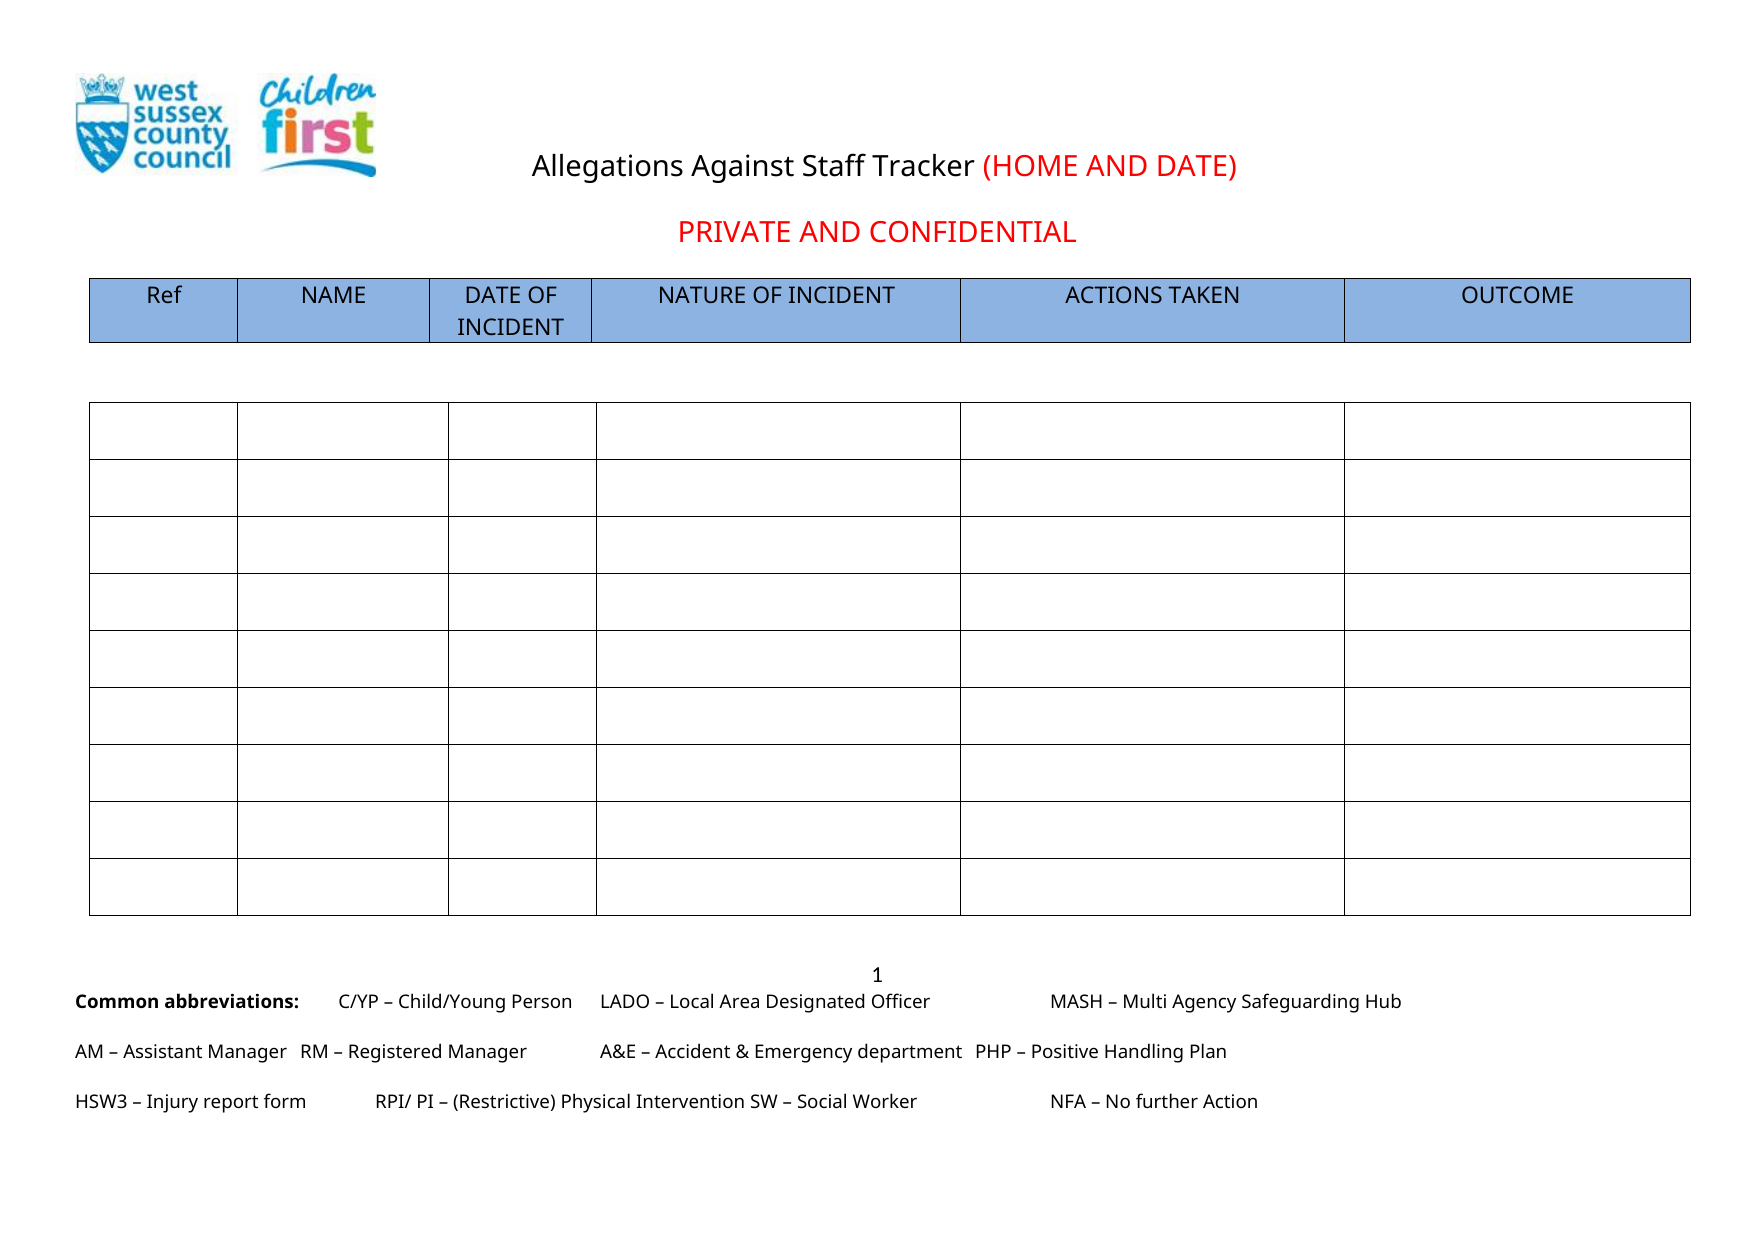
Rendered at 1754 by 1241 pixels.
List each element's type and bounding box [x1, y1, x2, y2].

table_cell [90, 517, 237, 573]
table_header [90, 403, 237, 459]
table_cell [1345, 859, 1690, 915]
table_cell [90, 574, 237, 630]
table_cell [238, 802, 448, 858]
table_cell [597, 574, 960, 630]
table_cell [449, 802, 596, 858]
table_cell [597, 460, 960, 516]
table_cell [238, 517, 448, 573]
table_cell [238, 574, 448, 630]
table_cell [1345, 688, 1690, 744]
table_cell [90, 859, 237, 915]
table_cell [1345, 745, 1690, 801]
table_cell [238, 745, 448, 801]
table_cell [449, 574, 596, 630]
table_cell [961, 631, 1344, 687]
table_cell [238, 460, 448, 516]
table_cell [449, 859, 596, 915]
table_cell [90, 688, 237, 744]
table_cell [90, 802, 237, 858]
table_cell [449, 631, 596, 687]
table_cell [238, 859, 448, 915]
table_header [238, 403, 448, 459]
table_cell [90, 745, 237, 801]
table_header [1345, 403, 1690, 459]
table_cell [597, 517, 960, 573]
table_header [449, 403, 596, 459]
table_header [597, 403, 960, 459]
table_cell [961, 574, 1344, 630]
table_cell [597, 802, 960, 858]
table_cell [1345, 517, 1690, 573]
table_cell [449, 460, 596, 516]
table_cell [90, 460, 237, 516]
table_cell [1345, 574, 1690, 630]
table_cell [961, 745, 1344, 801]
table_cell [238, 688, 448, 744]
table_cell [449, 688, 596, 744]
table_header [961, 403, 1344, 459]
table_cell [961, 517, 1344, 573]
picture [75, 73, 377, 177]
table_cell [90, 631, 237, 687]
table_cell [449, 517, 596, 573]
table_cell [961, 460, 1344, 516]
table_cell [1345, 802, 1690, 858]
table_cell [597, 859, 960, 915]
table_cell [961, 688, 1344, 744]
table_cell [597, 745, 960, 801]
table_cell [1345, 460, 1690, 516]
table_cell [597, 631, 960, 687]
table_cell [961, 859, 1344, 915]
table_cell [597, 688, 960, 744]
table_cell [449, 745, 596, 801]
table_cell [961, 802, 1344, 858]
table_cell [1345, 631, 1690, 687]
table_cell [238, 631, 448, 687]
